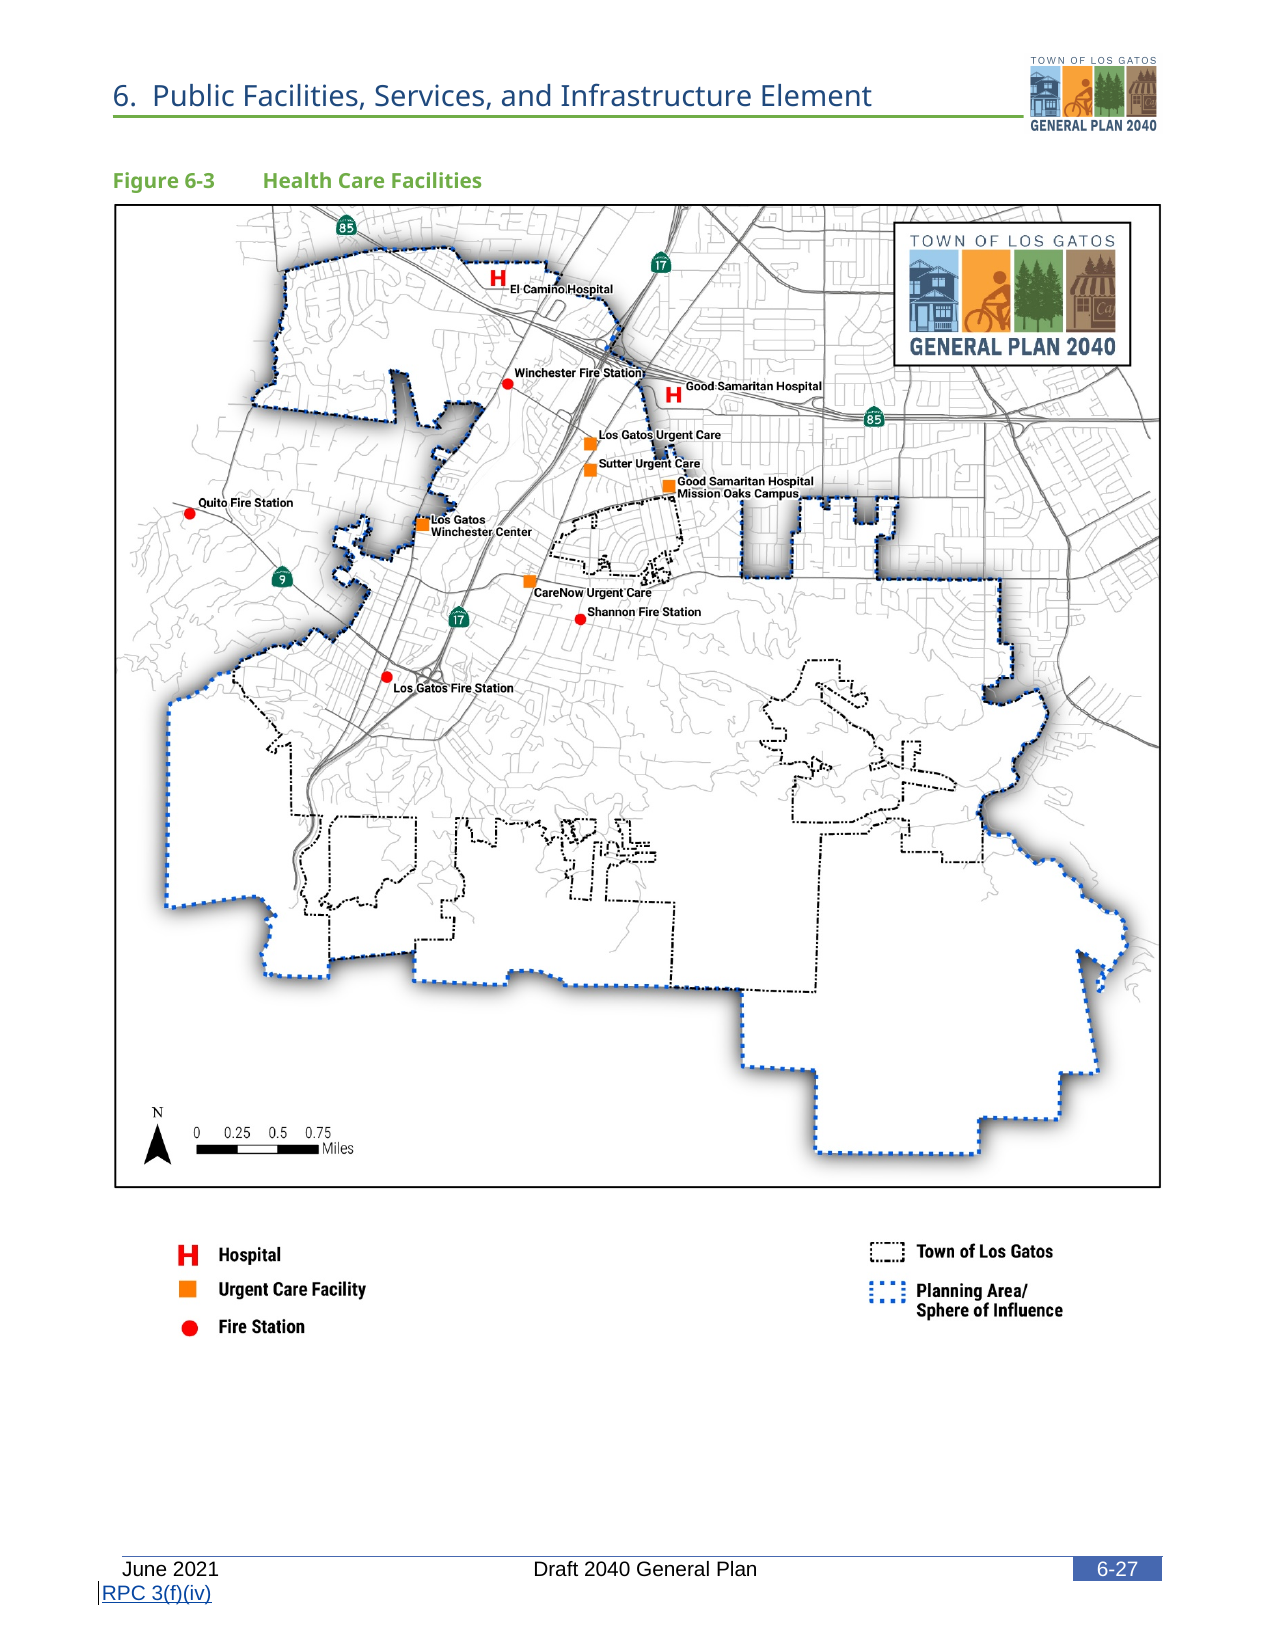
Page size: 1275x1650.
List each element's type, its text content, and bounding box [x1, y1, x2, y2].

text Health Care Facilities [112, 167, 1162, 195]
picture [1023, 53, 1163, 134]
picture [112, 200, 1163, 1416]
